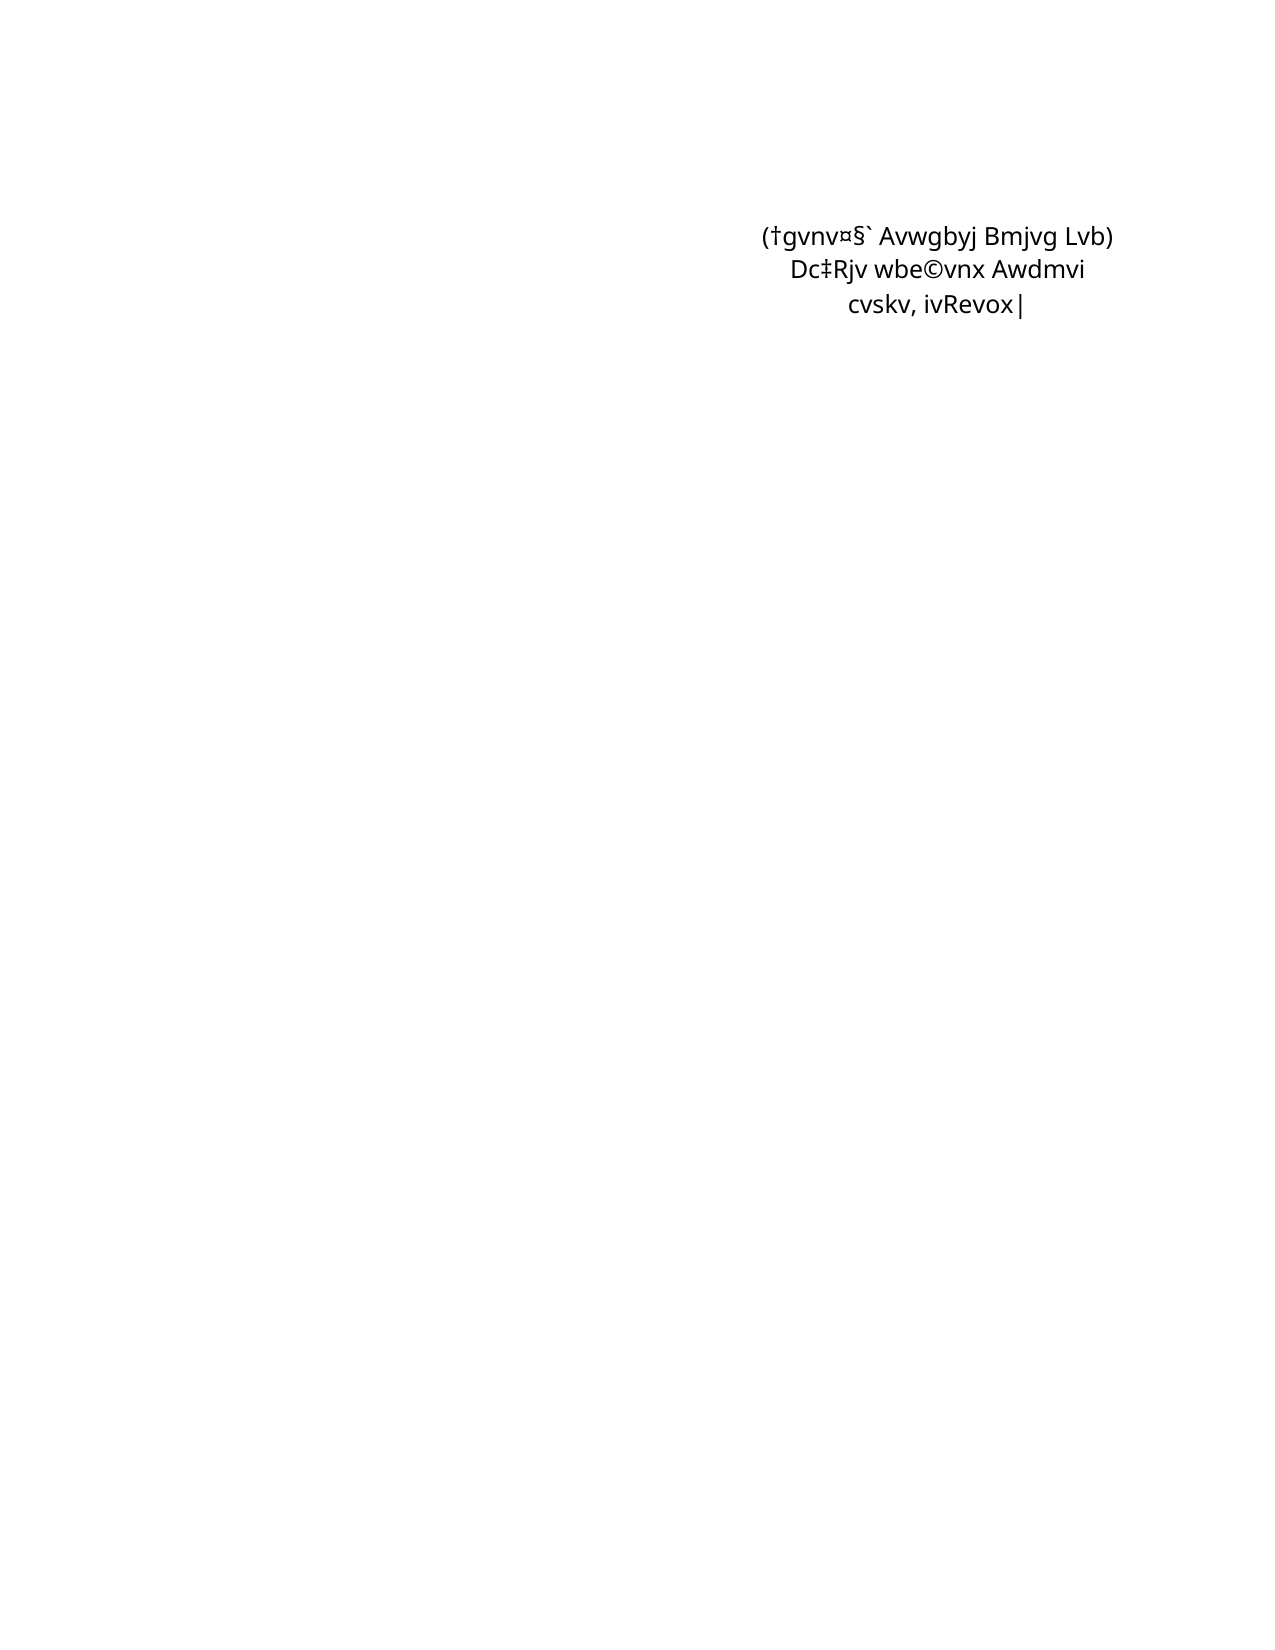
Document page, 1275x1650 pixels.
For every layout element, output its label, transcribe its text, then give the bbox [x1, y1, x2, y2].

text cvskv, ivRevox| [750, 286, 1125, 320]
text Dc‡Rjv wbe©vnx Awdmvi [750, 252, 1125, 286]
text (†gvnv¤§` Avwgbyj Bmjvg Lvb) [750, 218, 1125, 252]
